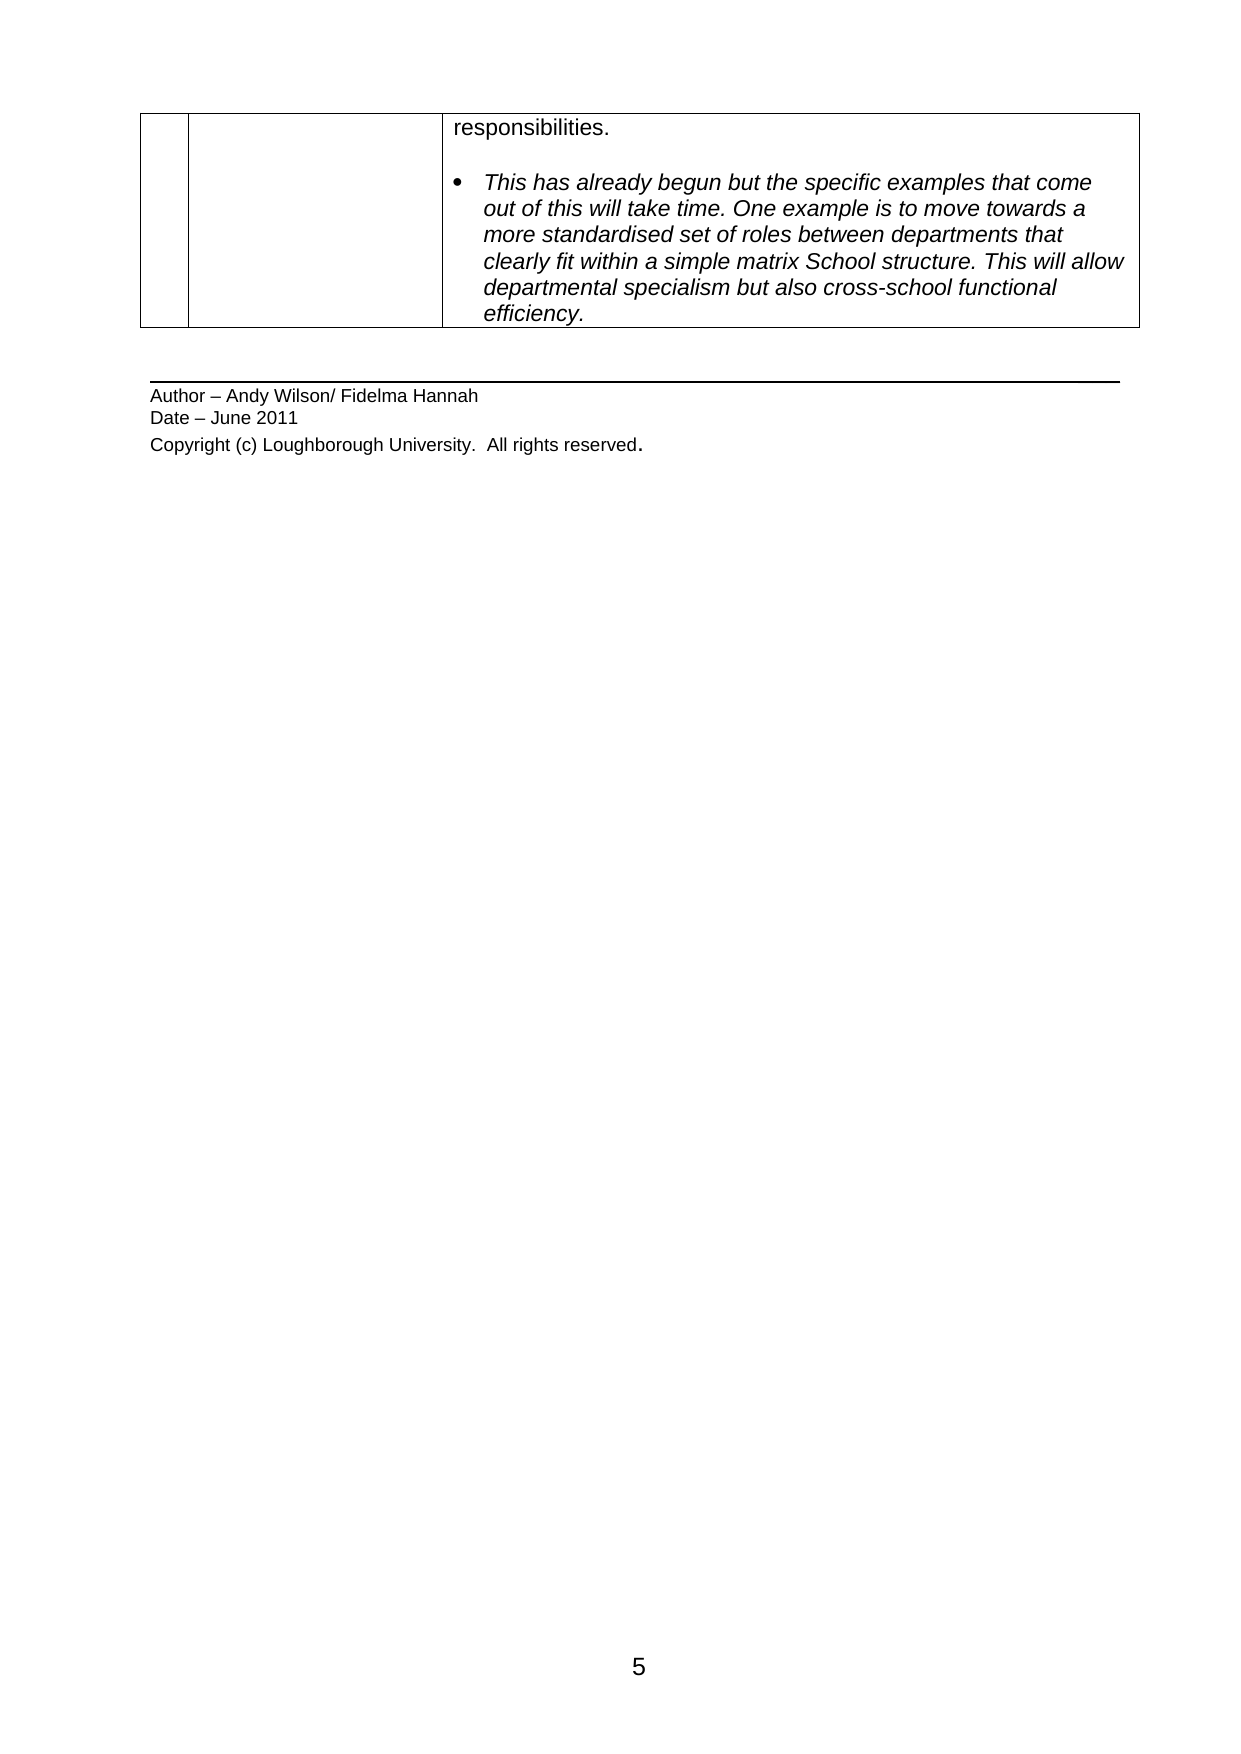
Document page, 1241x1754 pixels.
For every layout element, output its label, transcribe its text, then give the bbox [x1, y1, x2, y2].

table_cell 11 [141, 114, 188, 327]
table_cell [189, 114, 442, 327]
text Author – Andy Wilson/ Fidelma Hannah Date – June 2011 Copyright (c) Loughborough University. All rights reserved. [150, 385, 1128, 457]
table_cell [443, 114, 1139, 327]
text ___ [150, 357, 1128, 385]
